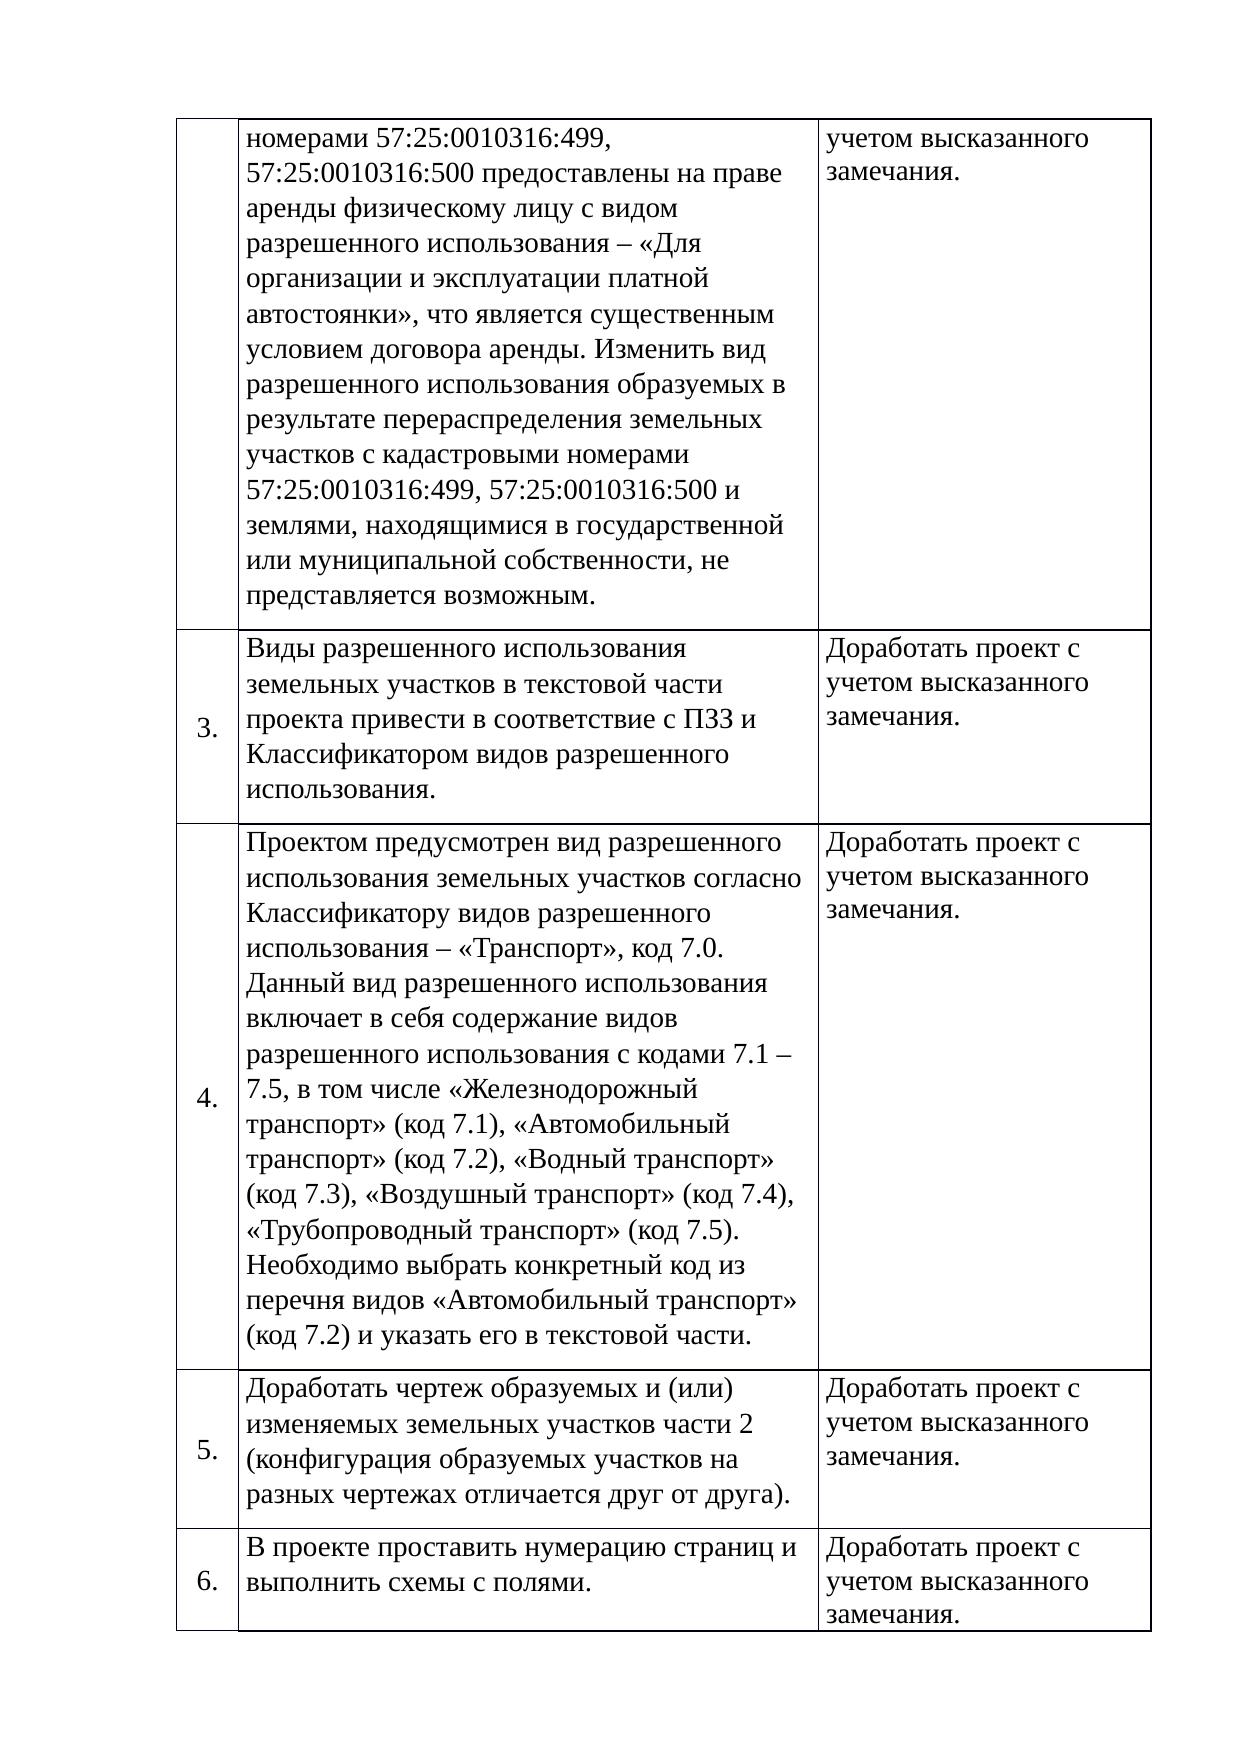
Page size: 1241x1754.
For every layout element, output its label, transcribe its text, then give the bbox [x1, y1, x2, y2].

table_cell Доработать проект с учетом высказанного замечания. [819, 825, 1150, 1369]
table_cell Доработать проект с учетом высказанного замечания. [819, 631, 1150, 823]
table_cell 2. [177, 119, 238, 629]
table_cell 4. [177, 824, 238, 1369]
table_cell В проекте проставить нумерацию страниц и выполнить схемы с полями. [239, 1529, 818, 1630]
table_cell 6. [177, 1529, 238, 1630]
table_cell Доработать проект с учетом высказанного замечания. [819, 1371, 1150, 1528]
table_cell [819, 120, 1150, 629]
table_cell Доработать чертеж образуемых и (или) изменяемых земельных участков части 2 (конфигурация образуемых участков на разных чертежах отличается друг от друга). [239, 1371, 818, 1528]
table_cell 3. [177, 630, 238, 823]
table_cell Виды разрешенного использования земельных участков в текстовой части проекта привести в соответствие с ПЗЗ и Классификатором видов разрешенного использования. [239, 631, 818, 823]
table_cell 5. [177, 1370, 238, 1528]
table_cell Доработать проект с учетом высказанного замечания. [819, 1529, 1150, 1630]
table_cell Проектом предусмотрен вид разрешенного использования земельных участков согласно Классификатору видов разрешенного использования – «Транспорт», код 7.0. Данный вид разрешенного использования включает в себя содержание видов разрешенного использования с кодами 7.1 – 7.5, в том числе «Железнодорожный транспорт» (код 7.1), «Автомобильный транспорт» (код 7.2), «Водный транспорт» (код 7.3), «Воздушный транспорт» (код 7.4), «Трубопроводный транспорт» (код 7.5). Необходимо выбрать конкретный код из перечня видов «Автомобильный транспорт» (код 7.2) и указать его в текстовой части. [239, 825, 818, 1369]
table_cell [239, 120, 818, 629]
